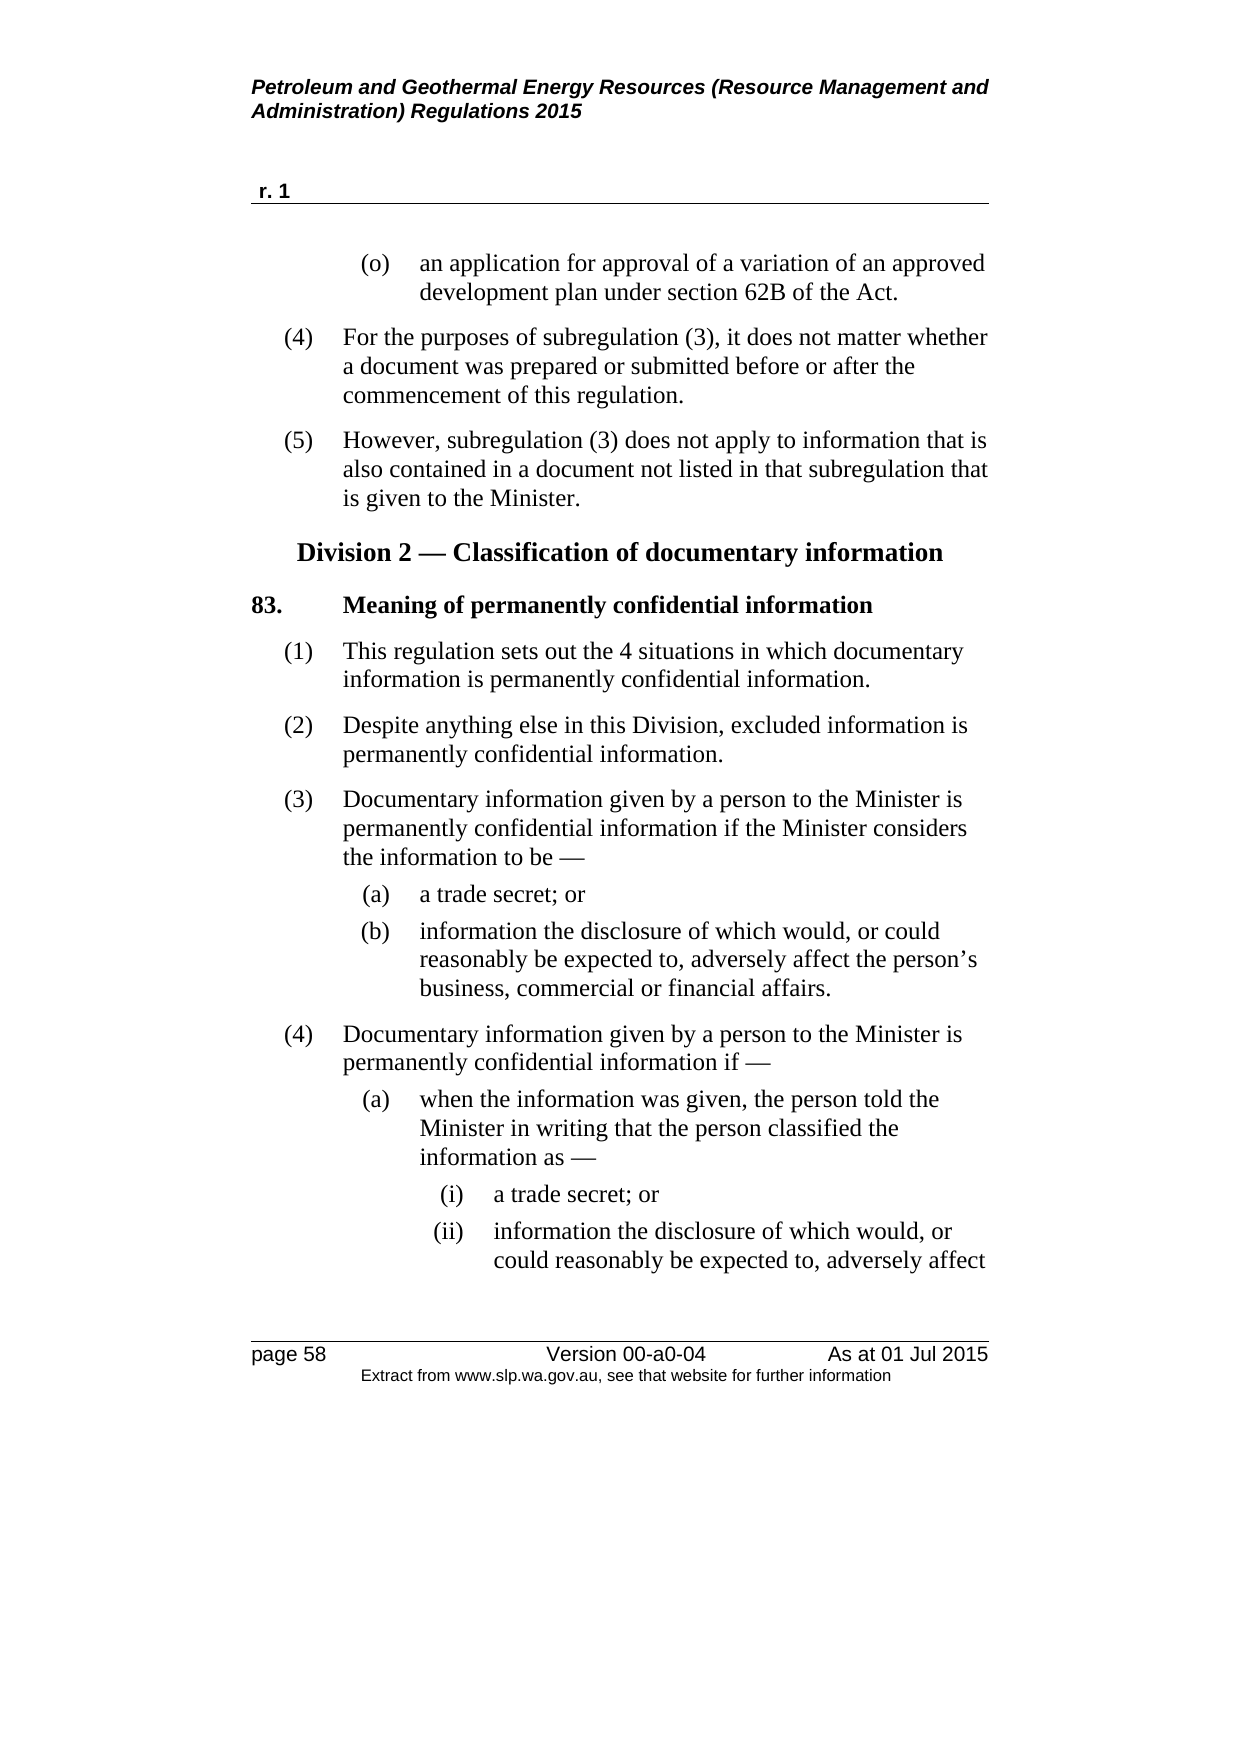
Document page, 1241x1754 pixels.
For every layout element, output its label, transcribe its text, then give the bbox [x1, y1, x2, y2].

text (a) when the information was given, the person told the Minister in writing that the person classified the information as — [251, 1084, 989, 1171]
text (5) However, subregulation (3) does not apply to information that is also contained in a document not listed in that subregulation that is given to the Minister. [251, 425, 989, 511]
text (o) an application for approval of a variation of an approved development plan under section 62B of the Act. [251, 248, 989, 306]
text (1) This regulation sets out the 4 situations in which documentary information is permanently confidential information. [251, 636, 989, 693]
text (a) a trade secret; or [251, 879, 989, 907]
text (4) Documentary information given by a person to the Minister is permanently confidential information if — [251, 1019, 989, 1076]
text (i) a trade secret; or [251, 1179, 989, 1208]
text (3) Documentary information given by a person to the Minister is permanently confidential information if the Minister considers the information to be — [251, 784, 989, 870]
subtitle 83. Meaning of permanently confidential information [251, 590, 989, 619]
text (2) Despite anything else in this Division, excluded information is permanently confidential information. [251, 710, 989, 767]
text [251, 1216, 989, 1274]
subtitle Division 2 — Classification of documentary information [251, 536, 989, 567]
text (b) information the disclosure of which would, or could reasonably be expected to, adversely affect the person’s business, commercial or financial affairs. [251, 916, 989, 1002]
text (4) For the purposes of subregulation (3), it does not matter whether a document was prepared or submitted before or after the commencement of this regulation. [251, 322, 989, 408]
